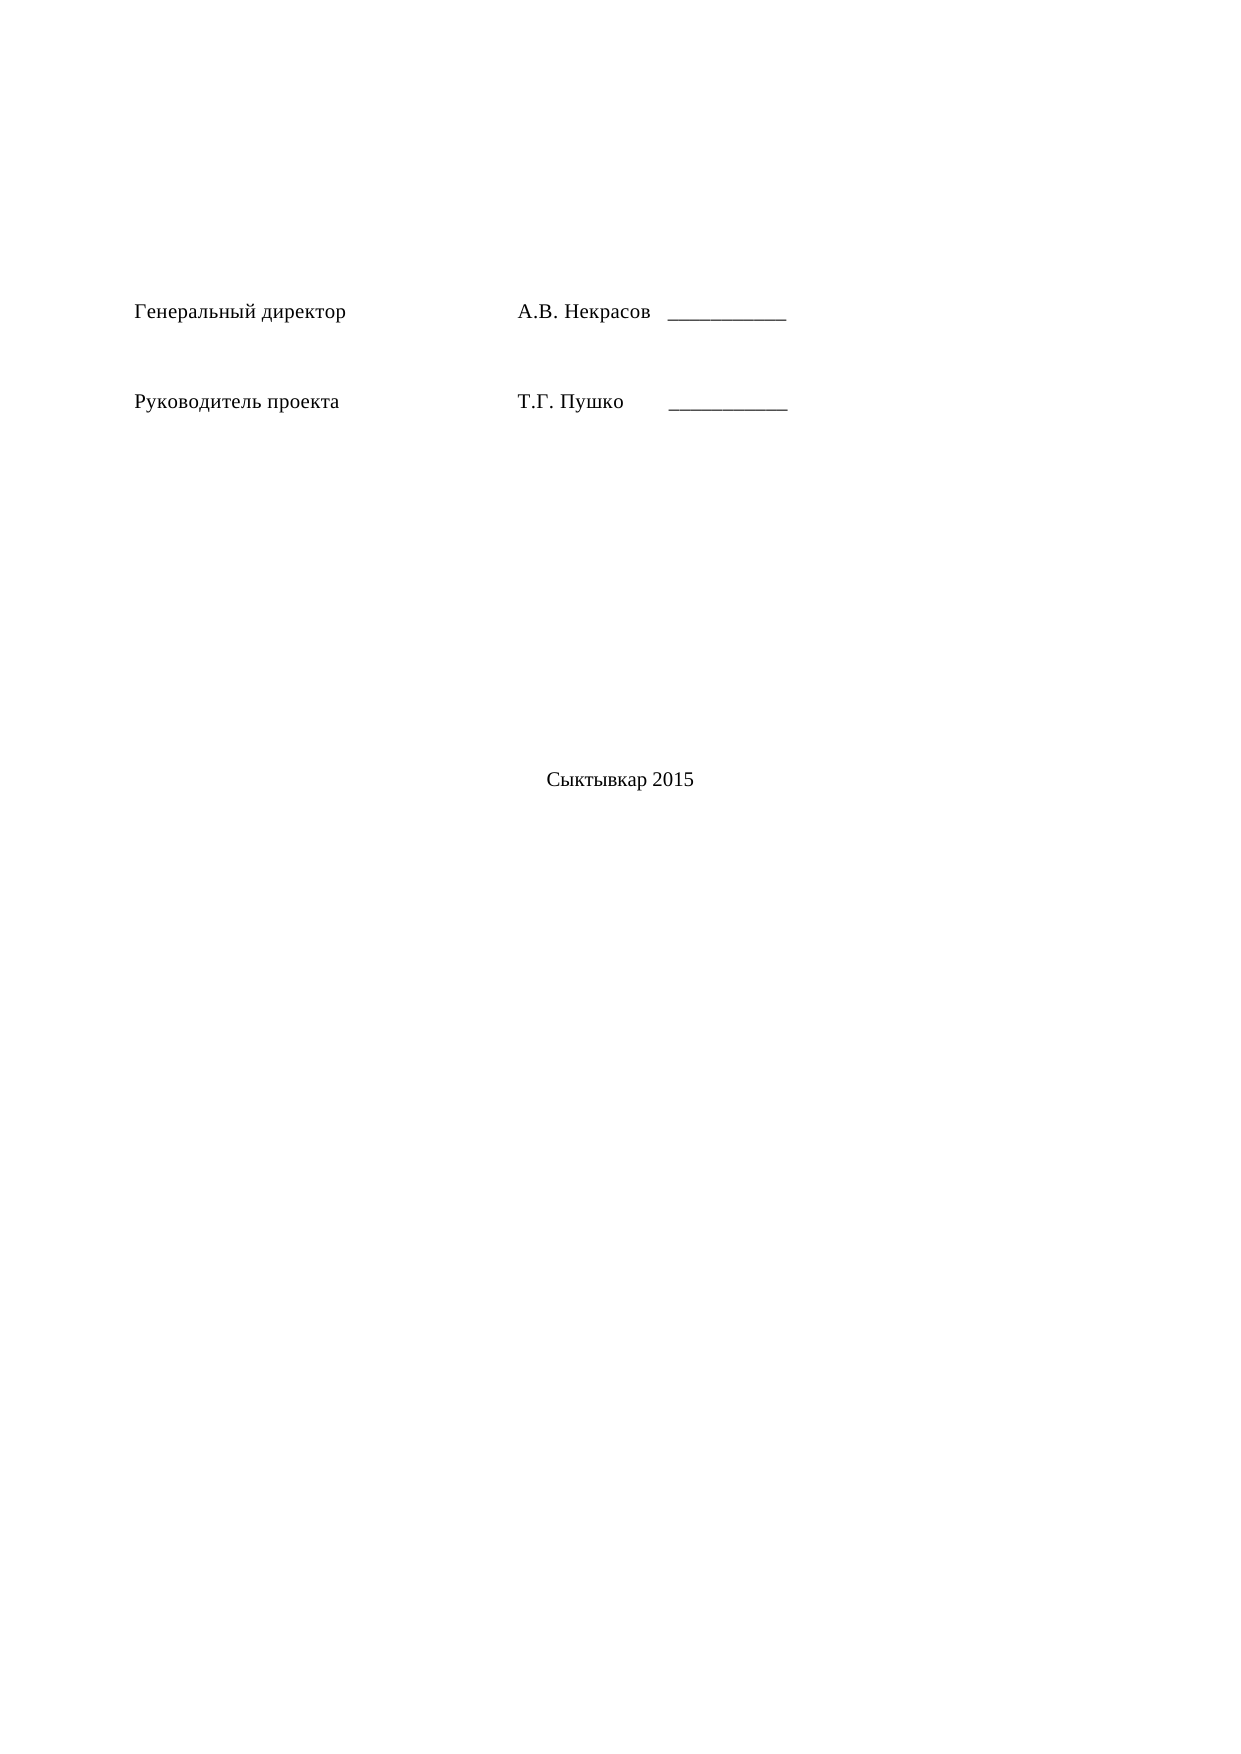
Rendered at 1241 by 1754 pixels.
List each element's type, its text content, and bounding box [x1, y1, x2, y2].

text Генеральный директор А.В. Некрасов ___________ [134, 299, 1136, 323]
text Руководитель проекта Т.Г. Пушко ___________ [134, 389, 1136, 413]
text Сыктывкар 2015 [75, 767, 1165, 791]
